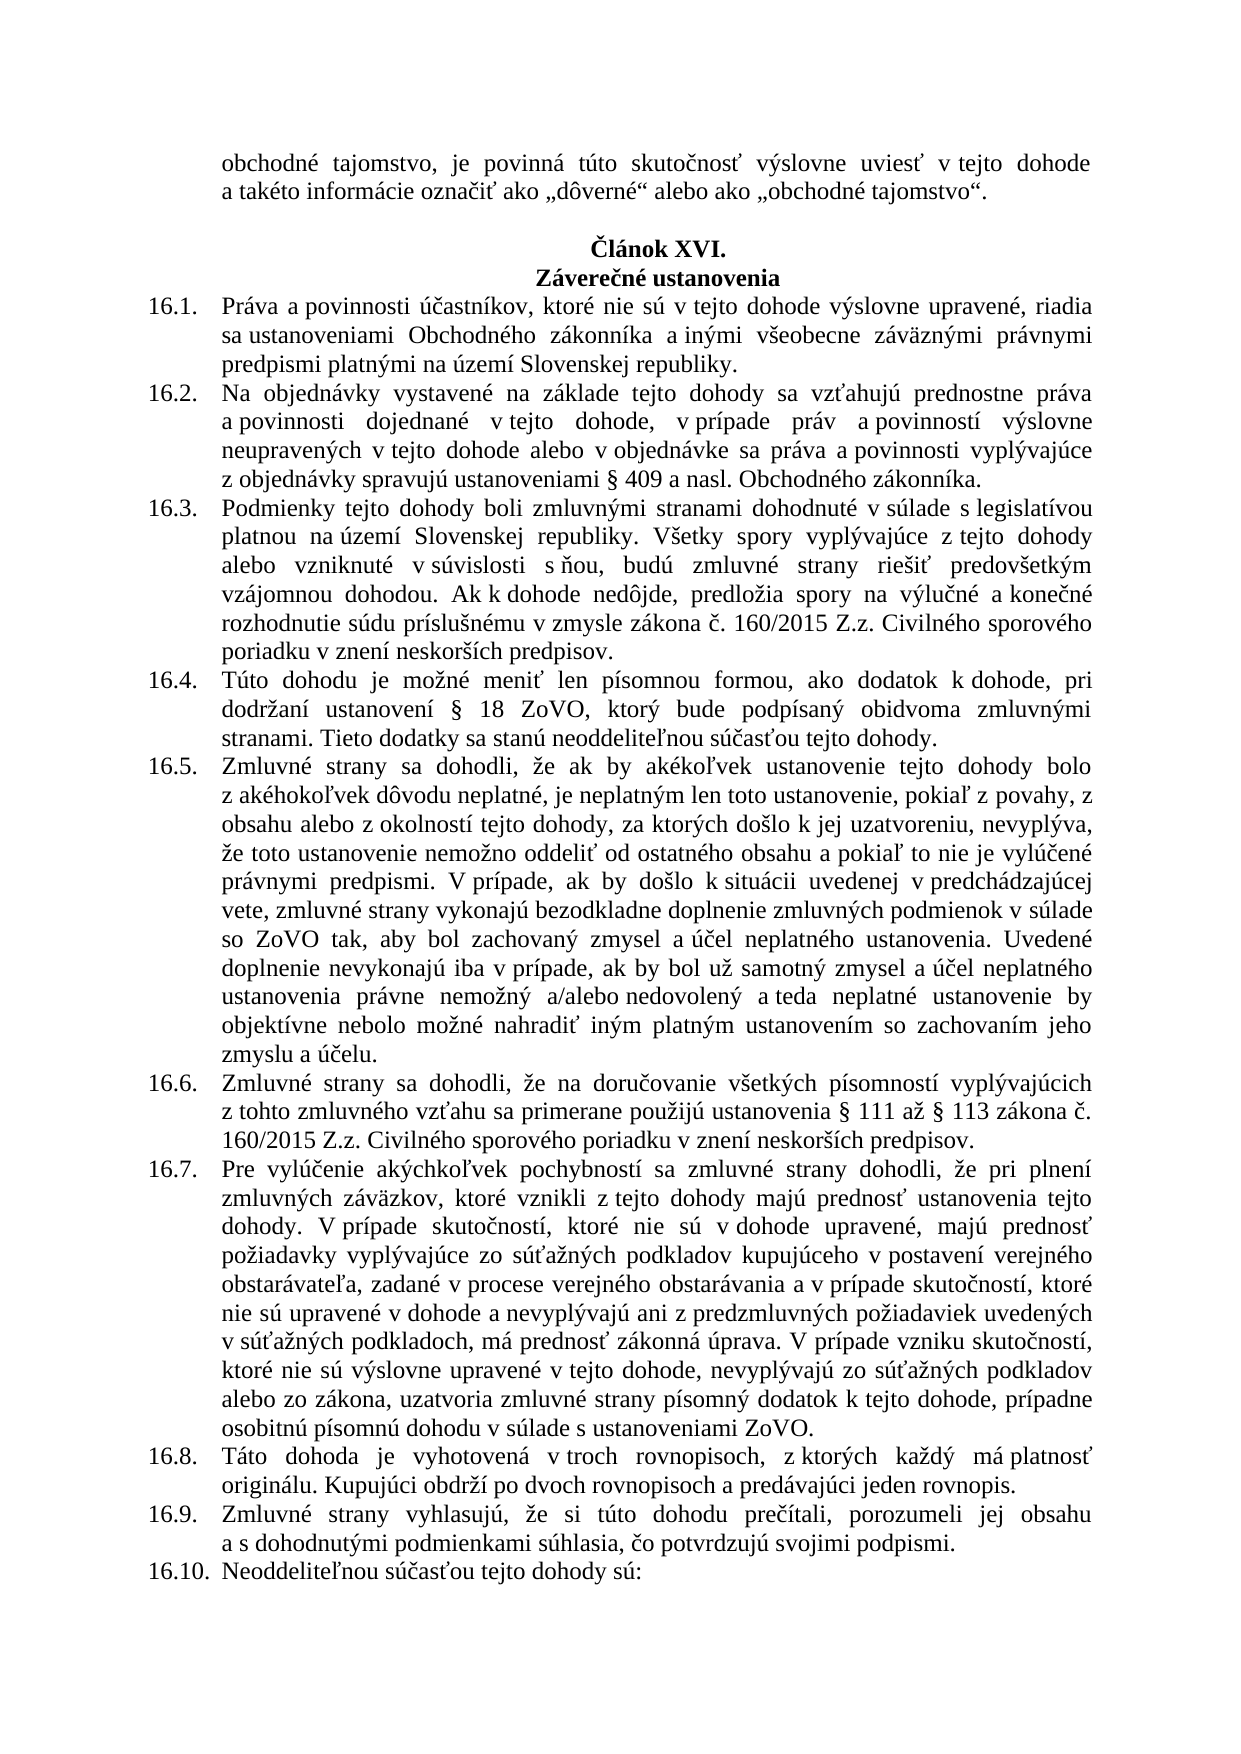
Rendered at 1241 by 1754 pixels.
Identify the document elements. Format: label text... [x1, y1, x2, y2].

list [148, 148, 1090, 205]
list Zmluvné strany sa dohodli, že ak by akékoľvek ustanovenie tejto dohody bolo z akéhokoľvek dôvodu neplatné, je neplatným len toto ustanovenie, pokiaľ z povahy, z obsahu alebo z okolností tejto dohody, za ktorých došlo k jej uzatvoreniu, nevyplýva, že toto ustanovenie nemožno oddeliť od ostatného obsahu a pokiaľ to nie je vylúčené právnymi predpismi. V prípade, ak by došlo k situácii uvedenej v predchádzajúcej vete, zmluvné strany vykonajú bezodkladne doplnenie zmluvných podmienok v súlade so ZoVO tak, aby bol zachovaný zmysel a účel neplatného ustanovenia. Uvedené doplnenie nevykonajú iba v prípade, ak by bol už samotný zmysel a účel neplatného ustanovenia právne nemožný a/alebo nedovolený a teda neplatné ustanovenie by objektívne nebolo možné nahradiť iným platným ustanovením so zachovaním jeho zmyslu a účelu. [148, 751, 1093, 1068]
list Podmienky tejto dohody boli zmluvnými stranami dohodnuté v súlade s legislatívou platnou na území Slovenskej republiky. Všetky spory vyplývajúce z tejto dohody alebo vzniknuté v súvislosti s ňou, budú zmluvné strany riešiť predovšetkým vzájomnou dohodou. Ak k dohode nedôjde, predložia spory na výlučné a konečné rozhodnutie súdu príslušnému v zmysle zákona č. 160/2015 Z.z. Civilného sporového poriadku v znení neskorších predpisov. [148, 493, 1093, 665]
text Článok XVI. [566, 234, 1093, 263]
list Práva a povinnosti účastníkov, ktoré nie sú v tejto dohode výslovne upravené, riadia sa ustanoveniami Obchodného zákonníka a inými všeobecne záväznými právnymi predpismi platnými na území Slovenskej republiky. [148, 291, 1093, 378]
list Zmluvné strany sa dohodli, že na doručovanie všetkých písomností vyplývajúcich z tohto zmluvného vzťahu sa primerane použijú ustanovenia § 111 až § 113 zákona č. 160/2015 Z.z. Civilného sporového poriadku v znení neskorších predpisov. [148, 1068, 1093, 1154]
list Táto dohoda je vyhotovená v troch rovnopisoch, z ktorých každý má platnosť originálu. Kupujúci obdrží po dvoch rovnopisoch a predávajúci jeden rovnopis. [148, 1441, 1093, 1499]
list Neoddeliteľnou súčasťou tejto dohody sú: [148, 1556, 1093, 1585]
list Na objednávky vystavené na základe tejto dohody sa vzťahujú prednostne práva a povinnosti dojednané v tejto dohode, v prípade práv a povinností výslovne neupravených v tejto dohode alebo v objednávke sa práva a povinnosti vyplývajúce z objednávky spravujú ustanoveniami § 409 a nasl. Obchodného zákonníka. [148, 378, 1093, 493]
list Túto dohodu je možné meniť len písomnou formou, ako dodatok k dohode, pri dodržaní ustanovení § 18 ZoVO, ktorý bude podpísaný obidvoma zmluvnými stranami. Tieto dodatky sa stanú neoddeliteľnou súčasťou tejto dohody. [148, 665, 1093, 751]
text Záverečné ustanovenia [148, 263, 1093, 291]
list Pre vylúčenie akýchkoľvek pochybností sa zmluvné strany dohodli, že pri plnení zmluvných záväzkov, ktoré vznikli z tejto dohody majú prednosť ustanovenia tejto dohody. V prípade skutočností, ktoré nie sú v dohode upravené, majú prednosť požiadavky vyplývajúce zo súťažných podkladov kupujúceho v postavení verejného obstarávateľa, zadané v procese verejného obstarávania a v prípade skutočností, ktoré nie sú upravené v dohode a nevyplývajú ani z predzmluvných požiadaviek uvedených v súťažných podkladoch, má prednosť zákonná úprava. V prípade vzniku skutočností, ktoré nie sú výslovne upravené v tejto dohode, nevyplývajú zo súťažných podkladov alebo zo zákona, uzatvoria zmluvné strany písomný dodatok k tejto dohode, prípadne osobitnú písomnú dohodu v súlade s ustanoveniami ZoVO. [148, 1154, 1093, 1441]
list Zmluvné strany vyhlasujú, že si túto dohodu prečítali, porozumeli jej obsahu a s dohodnutými podmienkami súhlasia, čo potvrdzujú svojimi podpismi. [148, 1499, 1093, 1556]
